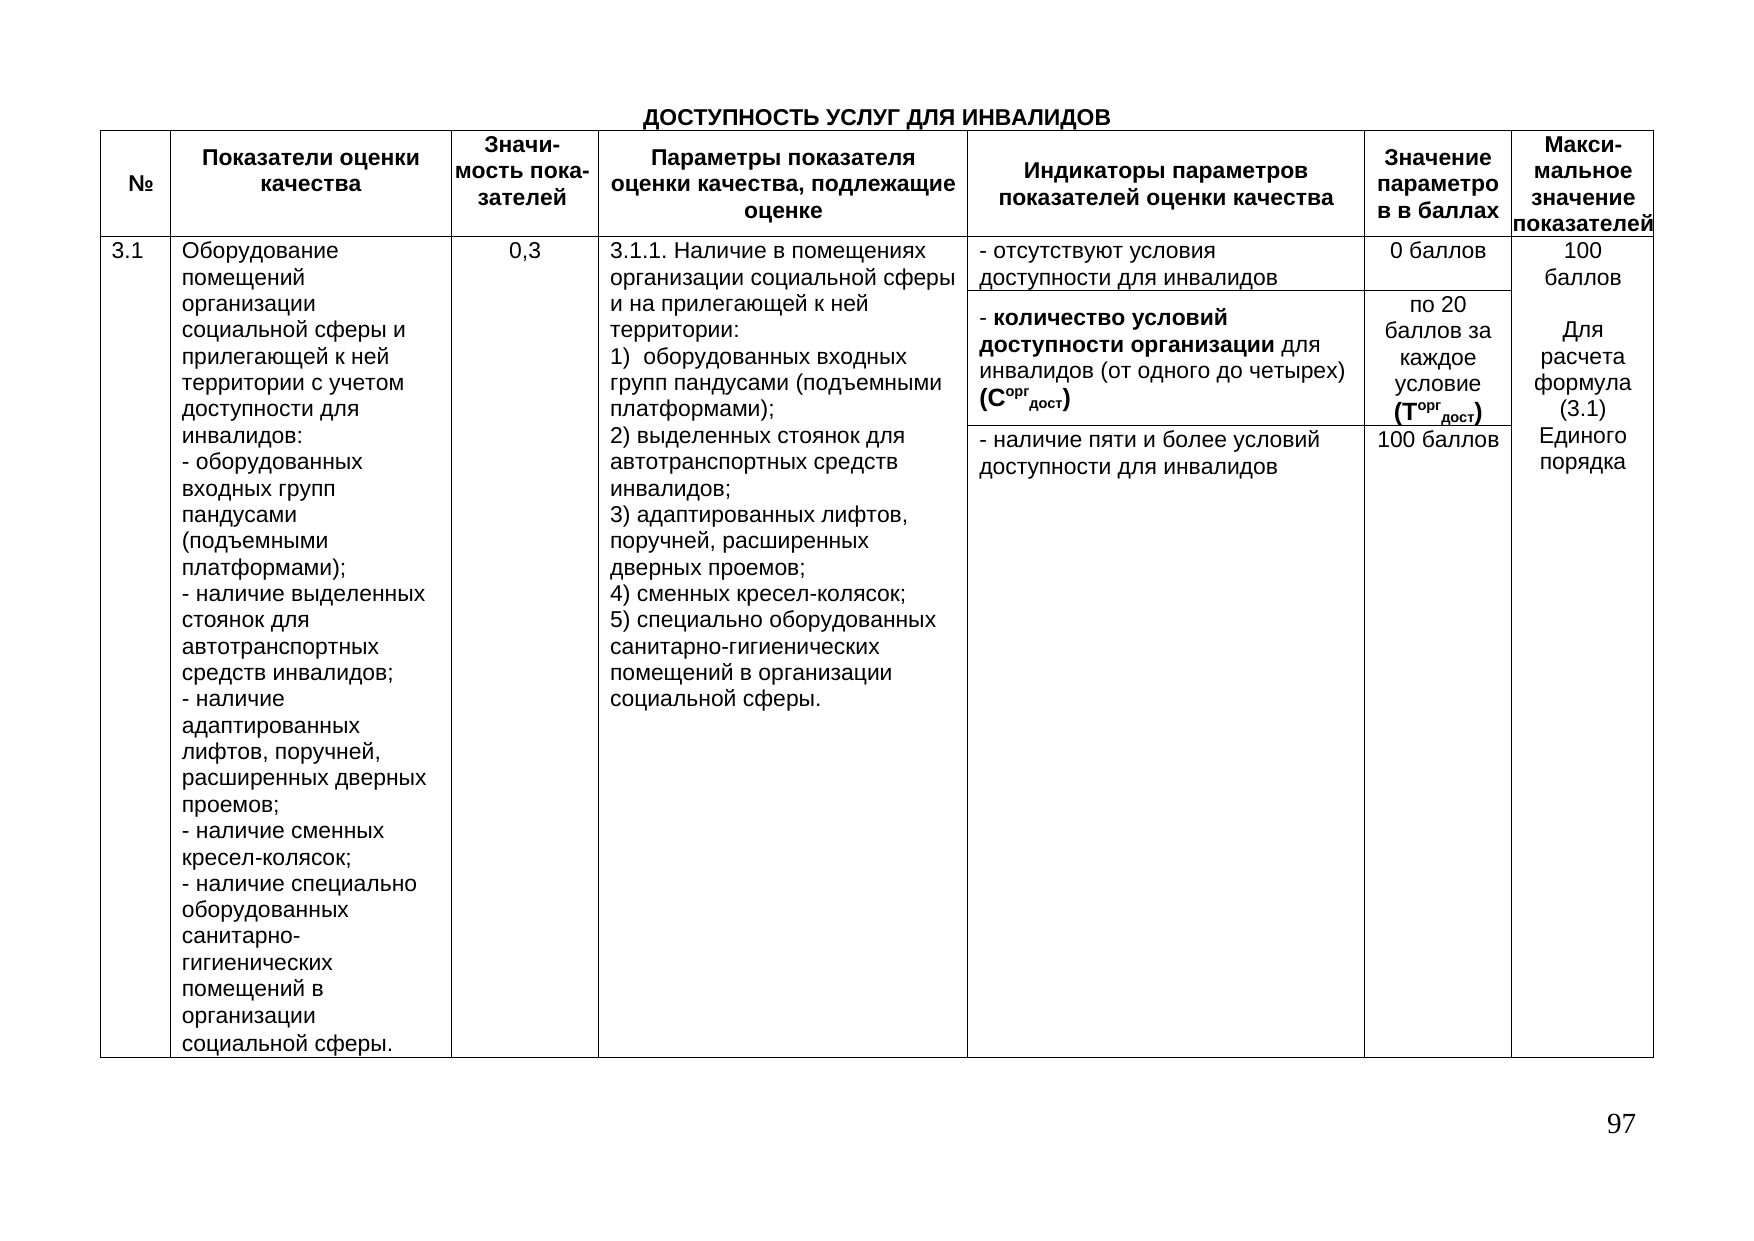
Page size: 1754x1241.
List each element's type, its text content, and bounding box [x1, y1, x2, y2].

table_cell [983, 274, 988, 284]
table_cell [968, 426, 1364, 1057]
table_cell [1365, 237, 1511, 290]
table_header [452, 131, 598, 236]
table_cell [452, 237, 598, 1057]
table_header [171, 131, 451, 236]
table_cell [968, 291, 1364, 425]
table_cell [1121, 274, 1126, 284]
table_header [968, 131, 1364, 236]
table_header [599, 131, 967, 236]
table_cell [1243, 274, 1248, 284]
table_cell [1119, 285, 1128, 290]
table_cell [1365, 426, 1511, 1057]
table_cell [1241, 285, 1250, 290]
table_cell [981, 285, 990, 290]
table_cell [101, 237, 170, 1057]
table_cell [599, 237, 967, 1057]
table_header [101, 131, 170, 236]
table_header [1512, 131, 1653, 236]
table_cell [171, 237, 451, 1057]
text ДОСТУПНОСТЬ УСЛУГ ДЛЯ ИНВАЛИДОВ [118, 103, 1636, 130]
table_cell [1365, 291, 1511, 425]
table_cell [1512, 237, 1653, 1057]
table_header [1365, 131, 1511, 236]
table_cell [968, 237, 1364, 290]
